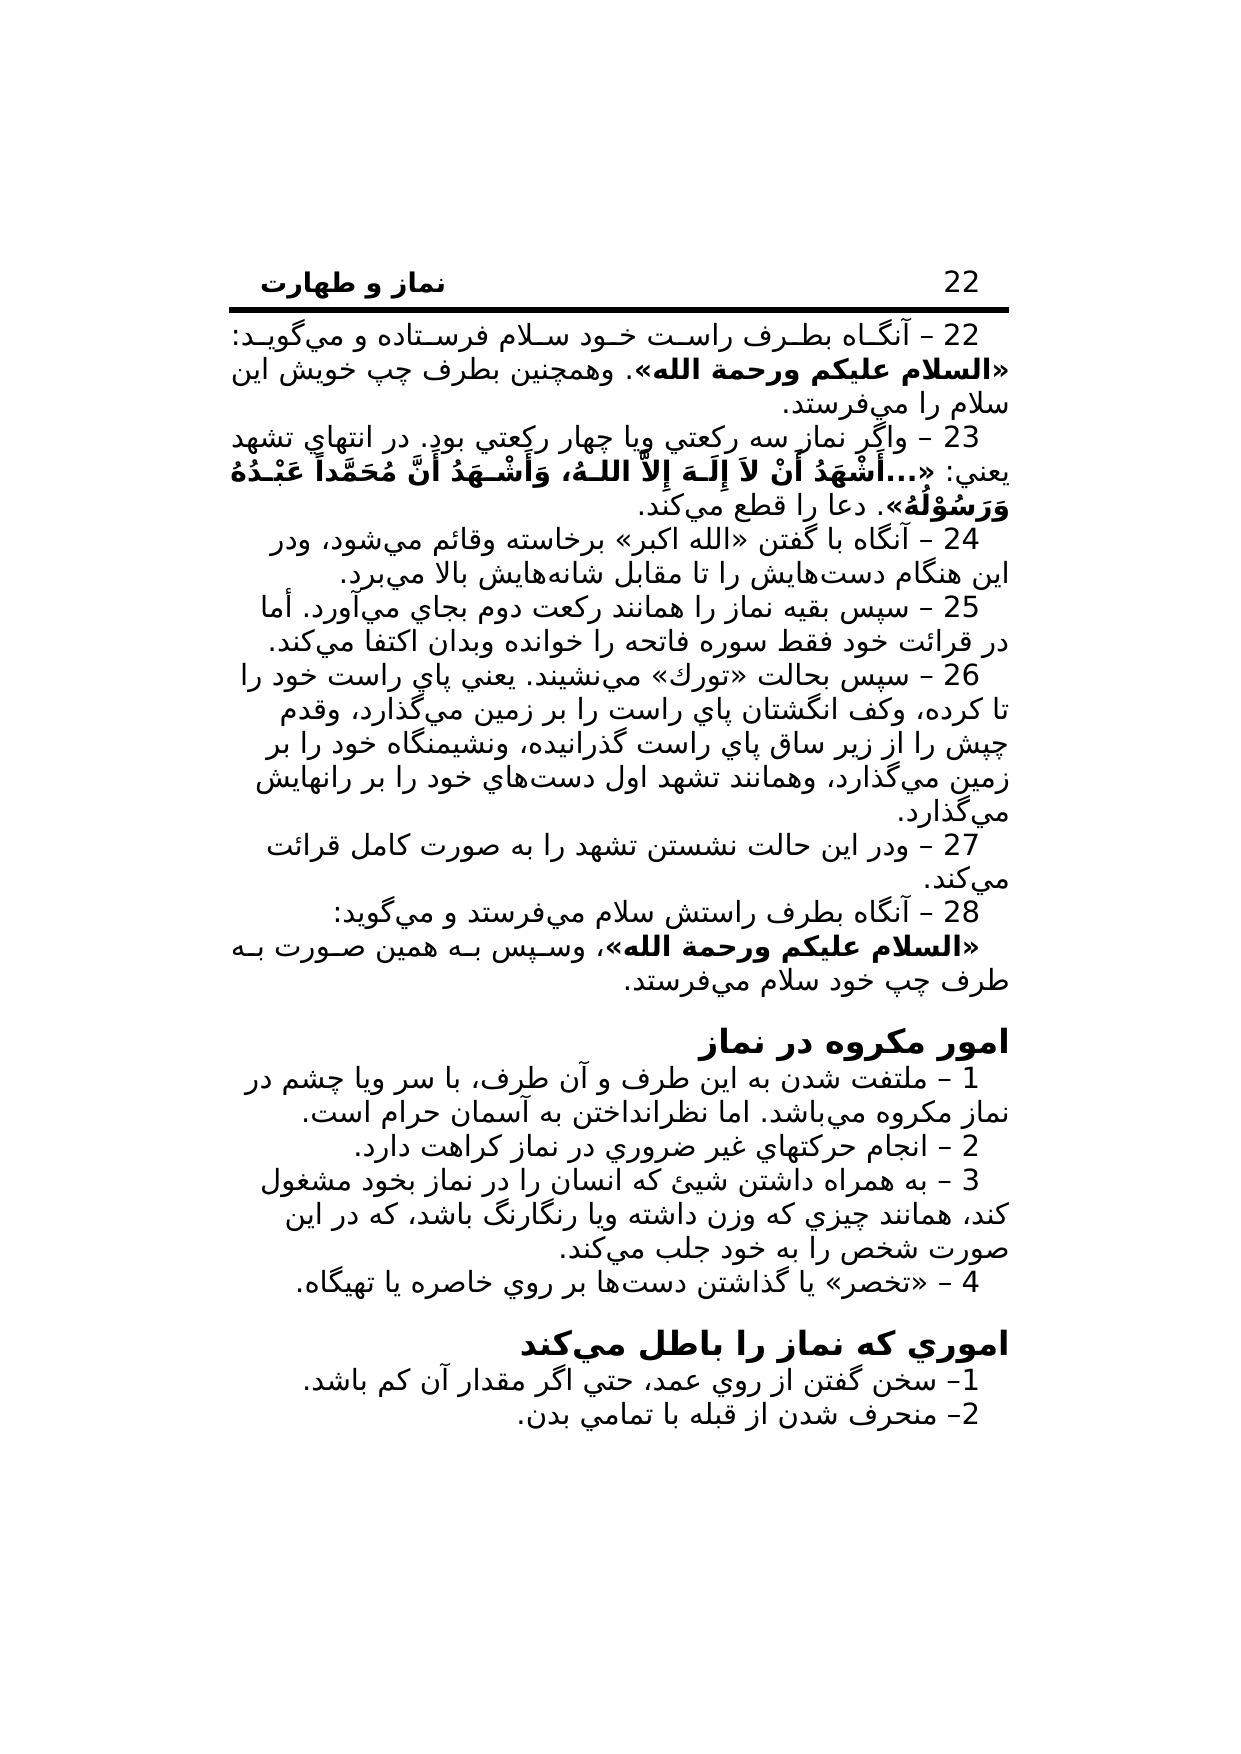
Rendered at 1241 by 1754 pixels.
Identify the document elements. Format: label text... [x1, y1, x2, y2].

text 26 – سپس بحالت «تورك» مي‌نشيند. يعني پاي راست خود را تا كرده، وكف انگشتان پاي راست را بر زمين مي‌گذارد، وقدم چپش را از زير ساق پاي راست گذرانيده، ونشيمنگاه خود را بر زمين مي‌گذارد، وهمانند تشهد اول دست‌هاي خود را بر رانهايش مي‌گذارد. [230, 658, 1010, 828]
text 2 – انجام حركتهاي غير ضروري در نماز كراهت دارد. [230, 1129, 1010, 1163]
text اموري كه نماز را باطل مي‌كند [230, 1324, 1010, 1363]
text 23 – واگر نماز سه ركعتي ويا چهار ركعتي بود. در انتهاي تشهد يعني: «...أَشْهَدُ أَنْ لاَ إِلَهَ إِلاَّ اللهُ، وَأَشْهَدُ أَنَّ مُحَمَّداً عَبْدُهُ وَرَسُوْلُهُ». دعا را قطع مي‌كند. [230, 420, 1010, 522]
text 27 – ودر اين حالت نشستن تشهد را به صورت كامل قرائت مي‌كند. [230, 828, 1010, 896]
text 1– سخن گفتن از روي عمد، حتي اگر مقدار آن كم باشد. [230, 1363, 1010, 1397]
text 25 – سپس بقيه نماز را همانند ركعت دوم بجاي مي‌آورد. أما در قرائت خود فقط سوره فاتحه را خوانده وبدان اكتفا مي‌كند. [230, 590, 1010, 658]
text 4 – «تخصر» يا گذاشتن دست‌ها بر روي خاصره يا تهيگاه. [230, 1265, 1010, 1299]
text 2– منحرف شدن از قبله با تمامي بدن. [230, 1397, 1010, 1431]
text 22 – آنگاه بطرف راست خود سلام فرستاده و مي‌گويد: «السلام عليكم ورحمة الله». وهمچنين بطرف چپ خويش اين سلام را مي‌فرستد. [230, 318, 1010, 420]
text 3 – به همراه داشتن شيئ كه انسان را در نماز بخود مشغول كند، همانند چيزي كه وزن داشته ويا رنگارنگ باشد، كه در اين صورت شخص را به خود جلب مي‌كند. [230, 1163, 1010, 1265]
text «السلام عليكم ورحمة الله»، وسپس به همين صورت به طرف چپ خود سلام مي‌فرستد. [230, 930, 1010, 998]
text 24 – آنگاه با گفتن «الله اكبر» برخاسته وقائم مي‌شود، ودر اين هنگام دست‌هايش را تا مقابل شانه‌هايش بالا مي‌برد. [230, 522, 1010, 590]
text امور مكروه در نماز [230, 1023, 1010, 1062]
text 28 – آنگاه بطرف راستش سلام مي‌فرستد و مي‌گويد: [230, 896, 1010, 930]
text 1 – ملتفت شدن به اين طرف و آن طرف، با سر ويا چشم در نماز مكروه مي‌باشد. اما نظرانداختن به آسمان حرام است. [230, 1062, 1010, 1129]
